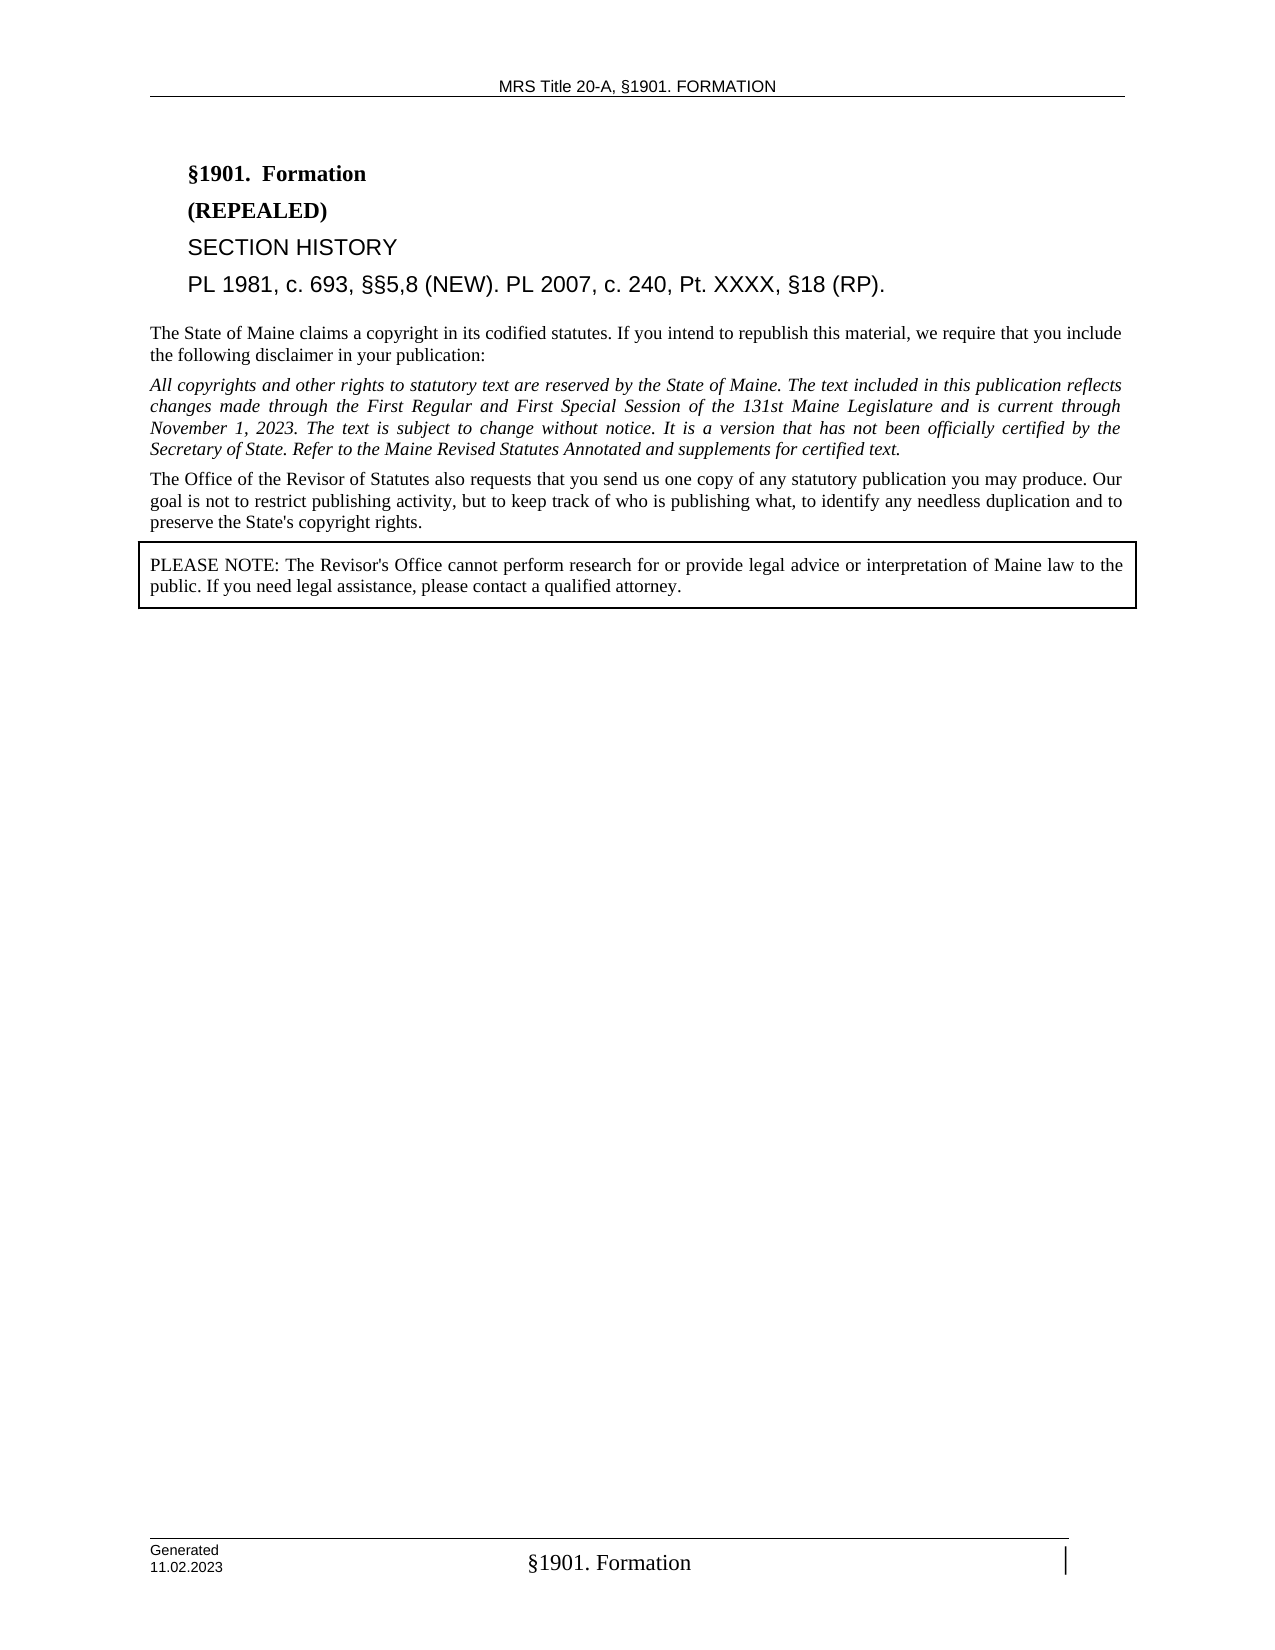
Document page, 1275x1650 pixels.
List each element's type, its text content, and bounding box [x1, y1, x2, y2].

text The State of Maine claims a copyright in its codified statutes. If you intend to republish this material, we require that you include the following disclaimer in your publication: [150, 322, 1125, 365]
text §1901. Formation [187, 160, 1125, 187]
text PLEASE NOTE: The Revisor's Office cannot perform research for or provide legal advice or interpretation of Maine law to the public. If you need legal assistance, please contact a qualified attorney. [140, 543, 1135, 607]
text The Office of the Revisor of Statutes also requests that you send us one copy of any statutory publication you may produce. Our goal is not to restrict publishing activity, but to keep track of who is publishing what, to identify any needless duplication and to preserve the State's copyright rights. [150, 468, 1125, 533]
text SECTION HISTORY [187, 234, 1125, 260]
text PL 1981, c. 693, §§5,8 (NEW). PL 2007, c. 240, Pt. XXXX, §18 (RP). [187, 271, 1125, 297]
text (REPEALED) [187, 197, 1125, 223]
text All copyrights and other rights to statutory text are reserved by the State of Maine. The text included in this publication reflects changes made through the First Regular and First Special Session of the 131st Maine Legislature and is current through November 1, 2023 . The text is subject to change without notice. It is a version that has not been officially certified by the Secretary of State. Refer to the Maine Revised Statutes Annotated and supplements for certified text. [150, 373, 1125, 460]
